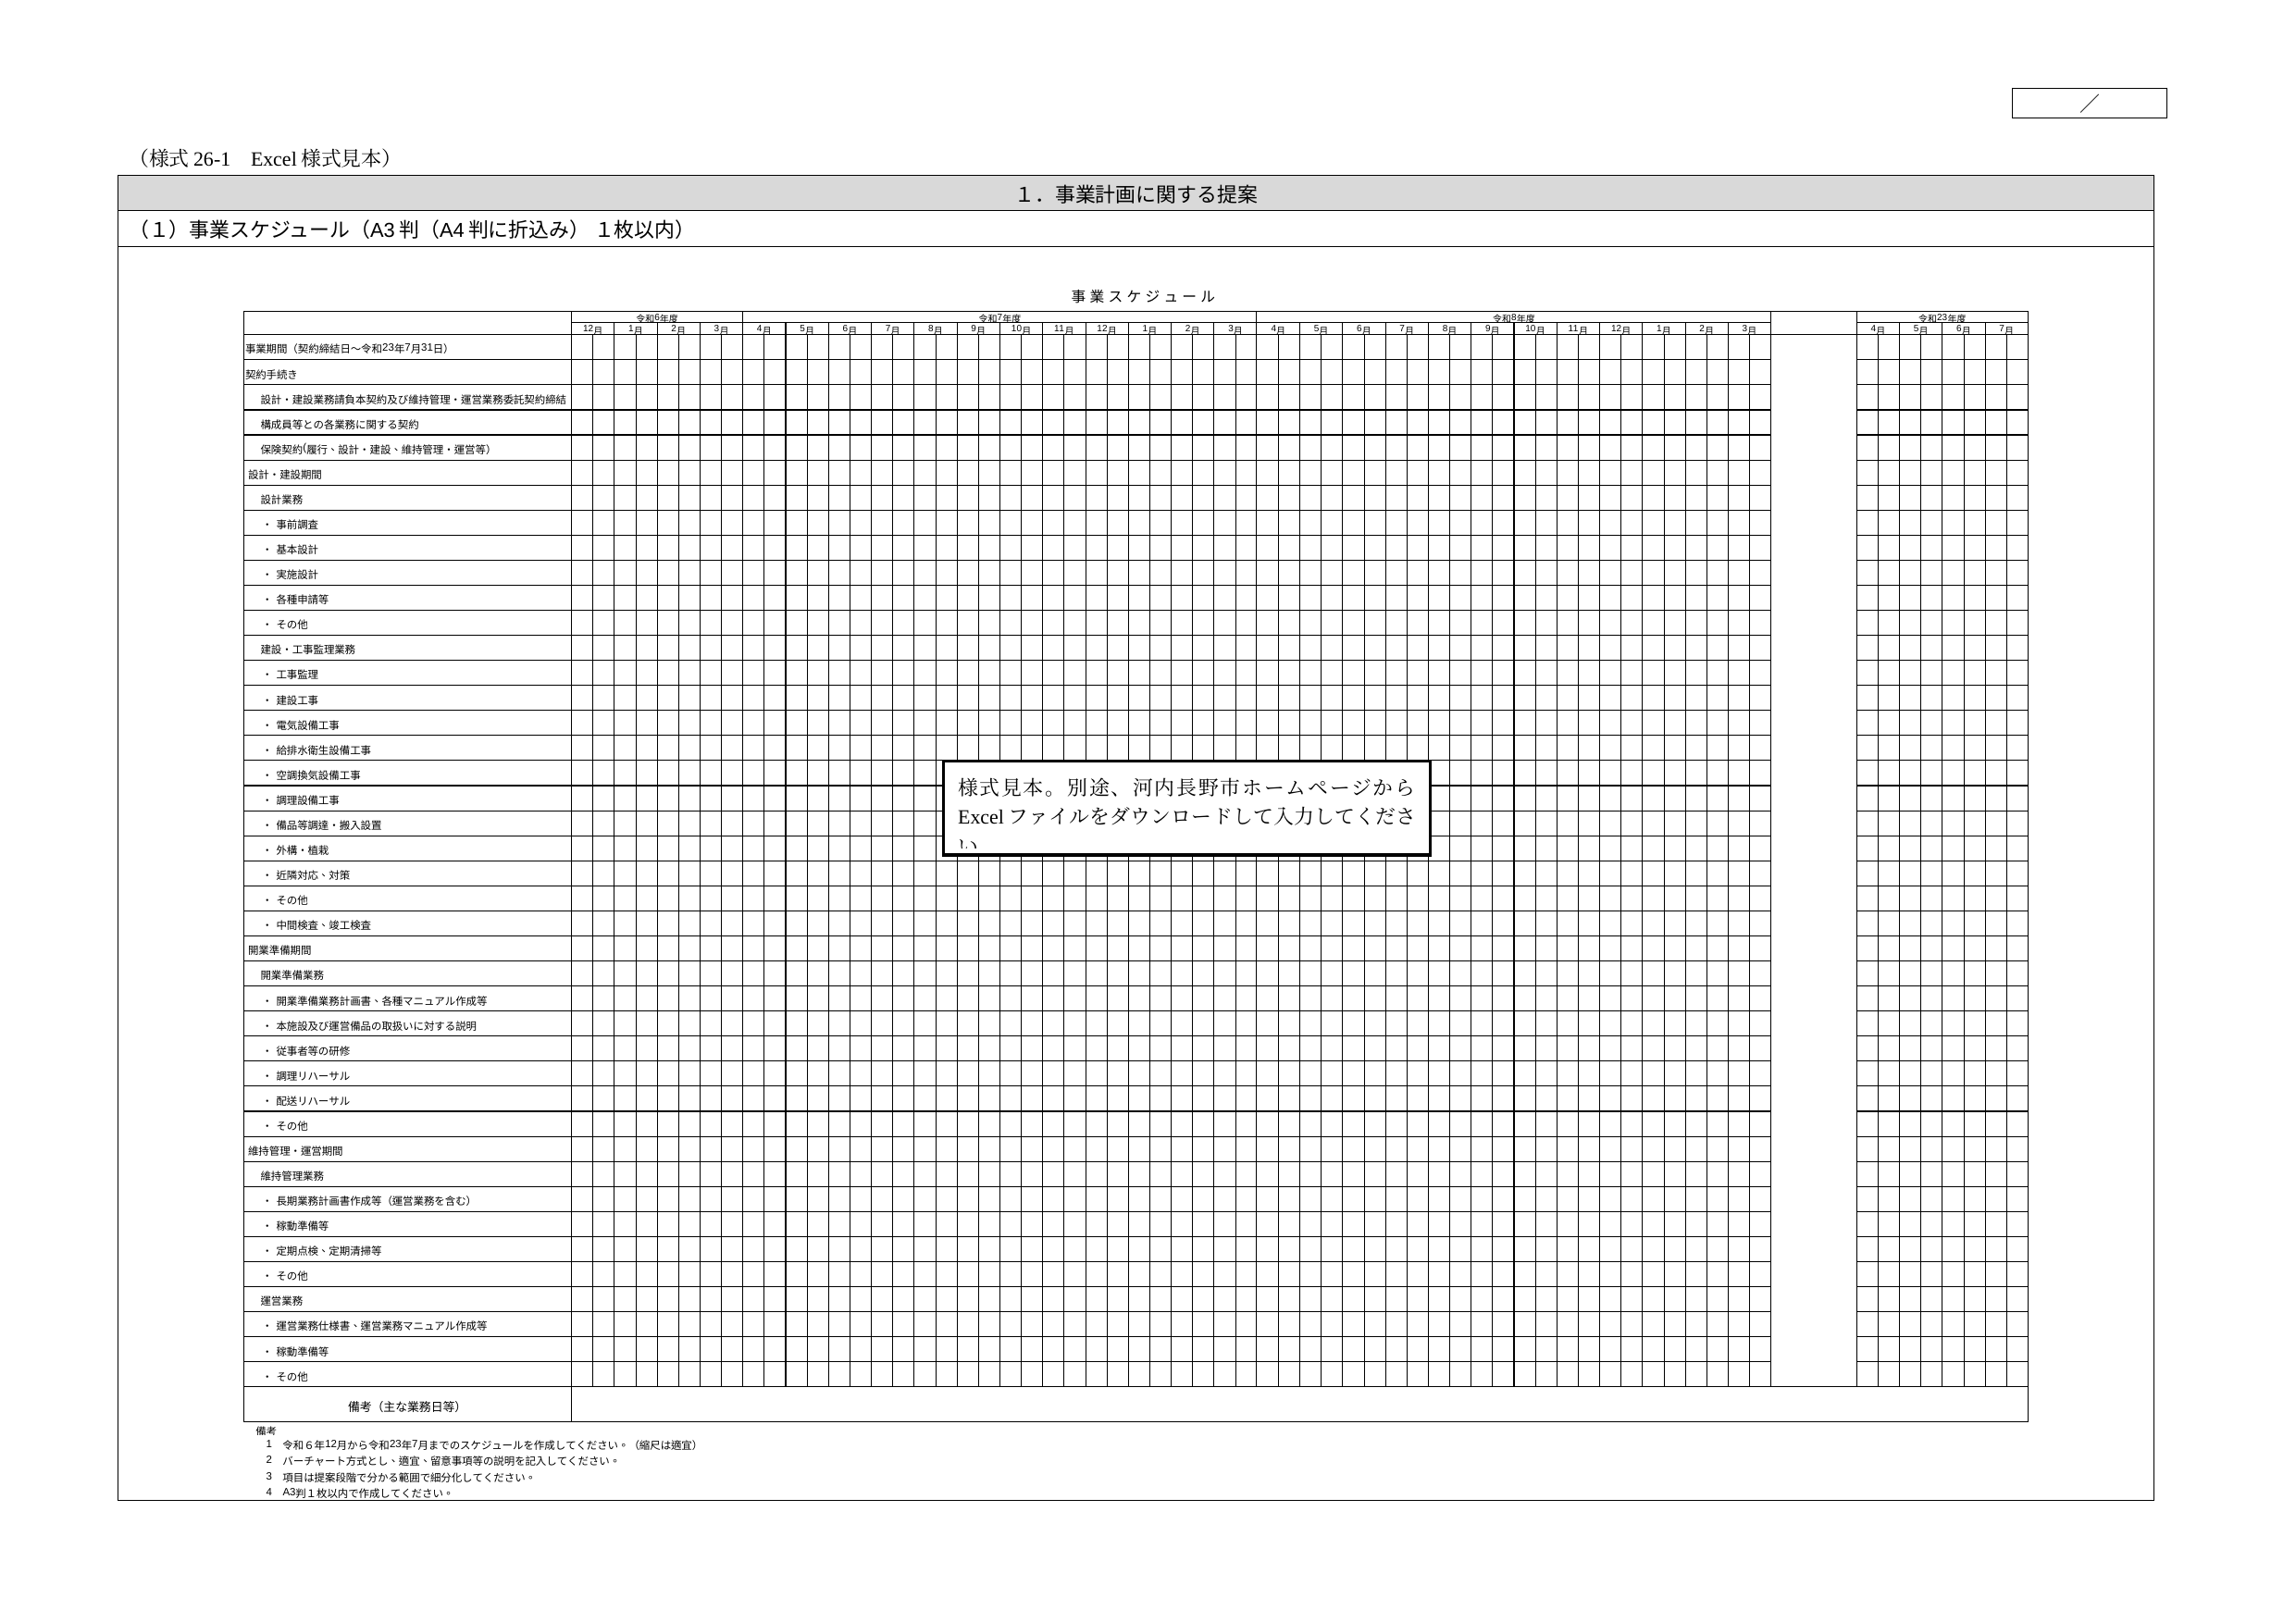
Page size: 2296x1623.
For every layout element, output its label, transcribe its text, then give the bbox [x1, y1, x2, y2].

table_cell （１）事業スケジュール（A3判（A4判に折込み） １枚以内） [118, 211, 2153, 246]
table_header １．事業計画に関する提案 [118, 176, 2153, 210]
text （様式26-1 Excel様式見本） [129, 140, 2166, 175]
table_cell [118, 247, 2153, 1500]
